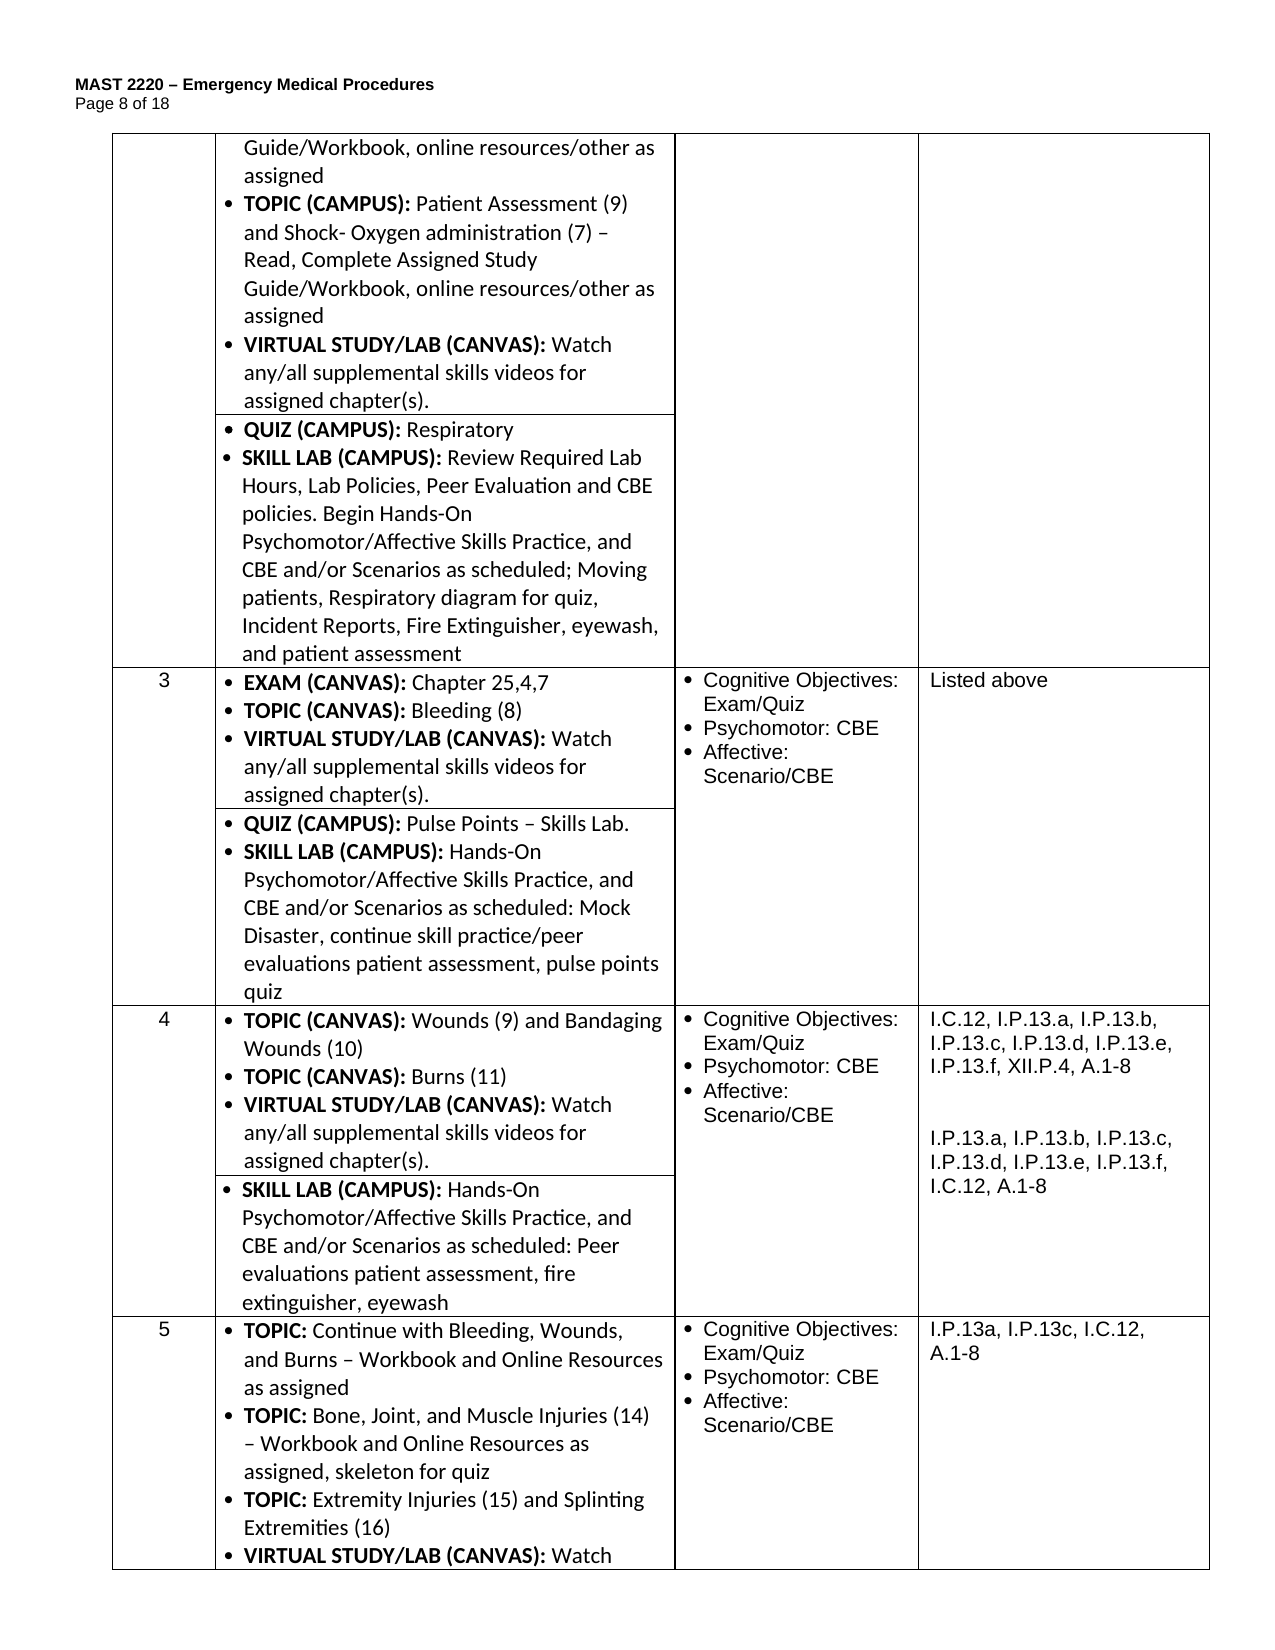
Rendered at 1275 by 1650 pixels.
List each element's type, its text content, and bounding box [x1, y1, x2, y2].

table_cell 5 [113, 1317, 215, 1569]
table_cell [919, 134, 1209, 667]
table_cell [216, 1317, 674, 1569]
table_cell EXAM (CANVAS): Chapter 25,4,7 TOPIC (CANVAS): Bleeding (8) VIRTUAL STUDY/LAB (CANVAS): Watch any/all supplemental skills videos for assigned chapter(s). [216, 668, 674, 808]
table_cell QUIZ (CAMPUS): Pulse Points – Skills Lab. SKILL LAB (CAMPUS): Hands-On Psychomotor/Affective Skills Practice, and CBE and/or Scenarios as scheduled: Mock Disaster, continue skill practice/peer evaluations patient assessment, pulse points quiz [216, 809, 674, 1005]
table_cell Listed above [919, 668, 1209, 1005]
table_cell I.C.12, I.P.13.a, I.P.13.b, I.P.13.c, I.P.13.d, I.P.13.e, I.P.13.f, XII.P.4, A.1-8 I.P.13.a, I.P.13.b, I.P.13.c, I.P.13.d, I.P.13.e, I.P.13.f, I.C.12, A.1-8 [919, 1006, 1209, 1316]
table_cell 2 [113, 134, 215, 667]
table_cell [216, 134, 674, 414]
table_cell QUIZ (CAMPUS): Respiratory SKILL LAB (CAMPUS): Review Required Lab Hours, Lab Policies, Peer Evaluation and CBE policies. Begin Hands-On Psychomotor/Affective Skills Practice, and CBE and/or Scenarios as scheduled; Moving patients, Respiratory diagram for quiz, Incident Reports, Fire Extinguisher, eyewash, and patient assessment [216, 415, 674, 667]
table_cell 4 [113, 1006, 215, 1316]
table_cell Cognitive Objectives: Exam/Quiz Psychomotor: CBE Affective: Scenario/CBE [676, 1006, 918, 1316]
table_cell TOPIC (CANVAS): Wounds (9) and Bandaging Wounds (10) TOPIC (CANVAS): Burns (11) VIRTUAL STUDY/LAB (CANVAS): Watch any/all supplemental skills videos for assigned chapter(s). [216, 1006, 674, 1174]
table_cell SKILL LAB (CAMPUS): Hands-On Psychomotor/Affective Skills Practice, and CBE and/or Scenarios as scheduled: Peer evaluations patient assessment, fire extinguisher, eyewash [216, 1176, 674, 1316]
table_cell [676, 134, 918, 667]
table_cell Cognitive Objectives: Exam/Quiz Psychomotor: CBE Affective: Scenario/CBE [676, 668, 918, 1005]
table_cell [676, 1317, 918, 1569]
table_cell 3 [113, 668, 215, 1005]
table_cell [919, 1317, 1209, 1569]
